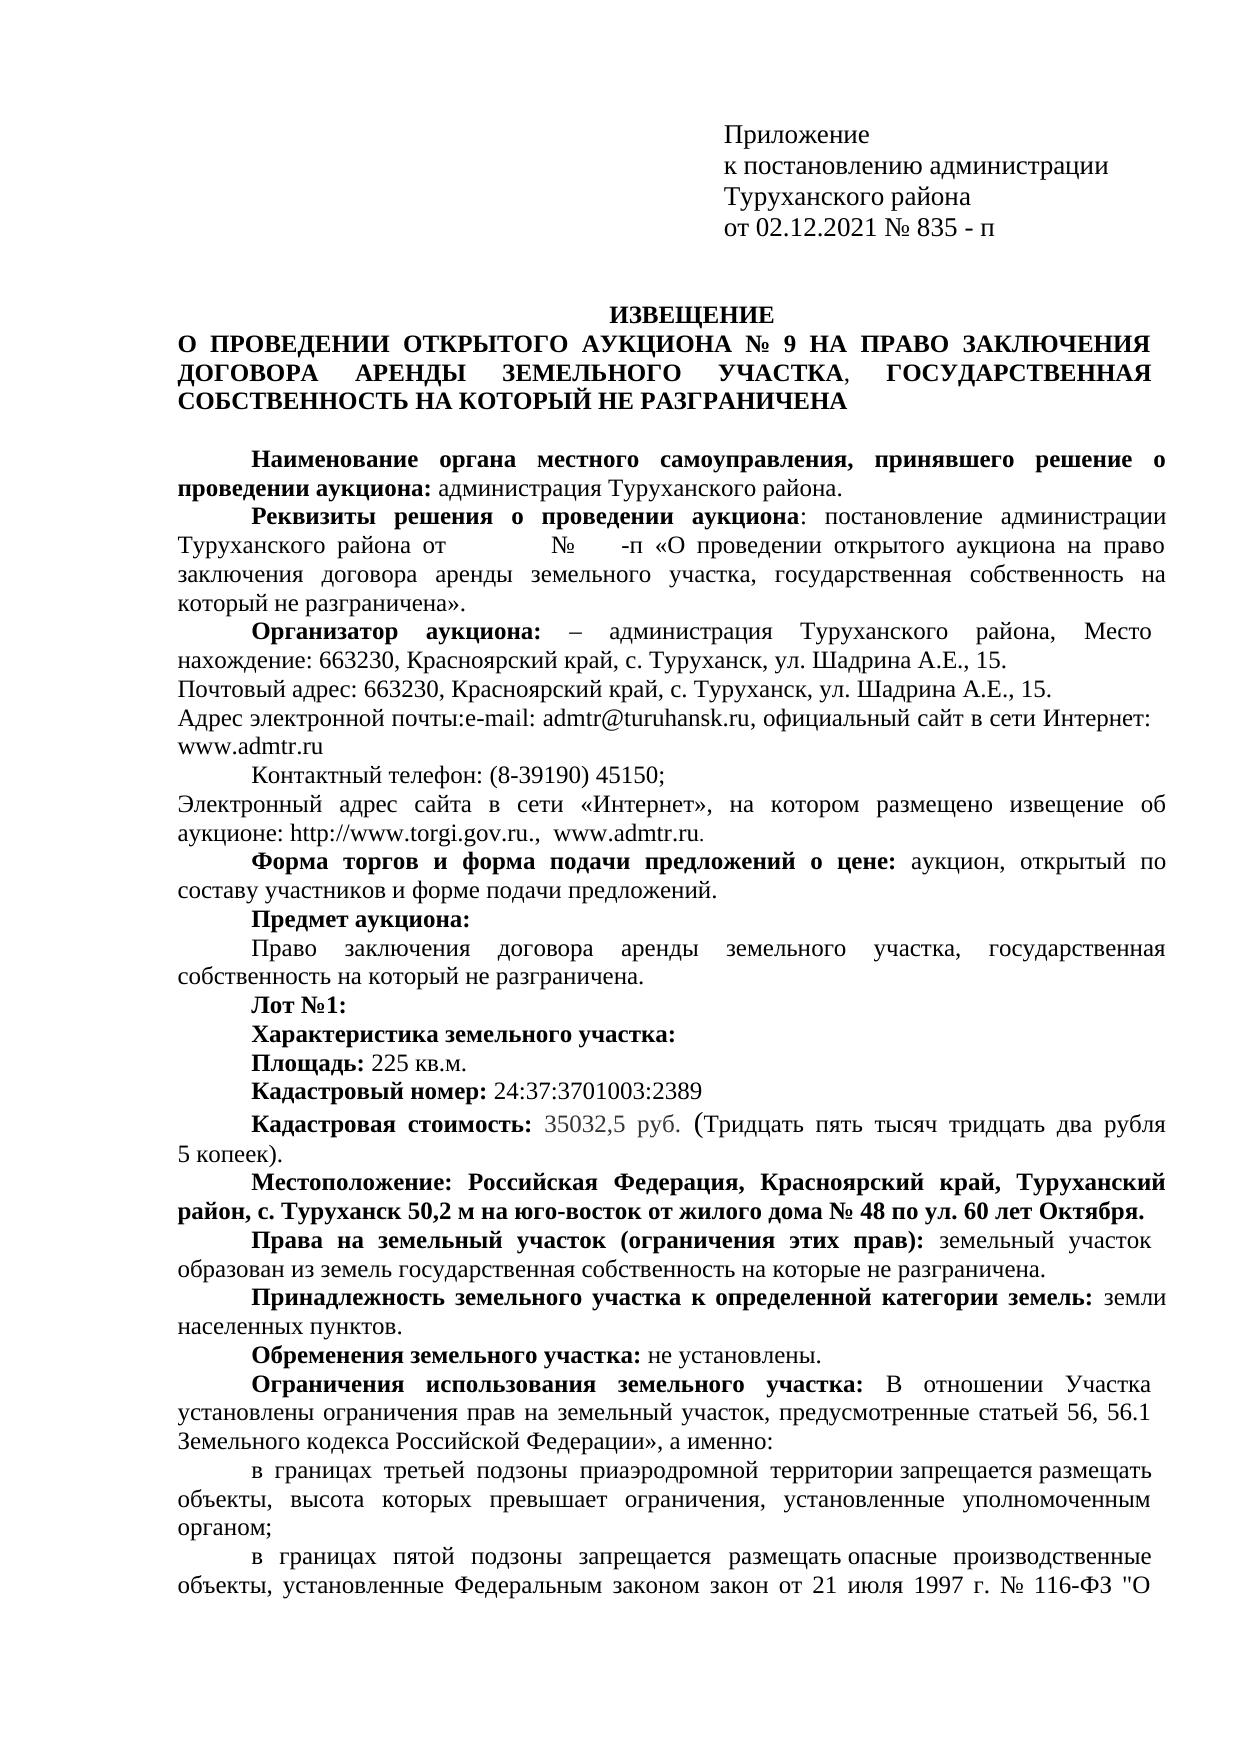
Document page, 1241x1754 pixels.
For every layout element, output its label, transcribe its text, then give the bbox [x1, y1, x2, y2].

text от 02.12.2021 № 835 - п [664, 212, 1152, 243]
text Обременения земельного участка: не установлены. [177, 1340, 1166, 1369]
text Предмет аукциона: [177, 904, 1166, 933]
text в границах третьей подзоны приаэродромной территории запрещается размещать объекты, высота которых превышает ограничения, установленные уполномоченным органом; [177, 1455, 580, 1484]
text ИЗВЕЩЕНИЕ [177, 300, 1207, 329]
text Форма торгов и форма подачи предложений о цене: аукцион, открытый по составу участников и форме подачи предложений. [177, 846, 1166, 904]
text Реквизиты решения о проведении аукциона: постановление администрации Туруханского района от № -п «О проведении открытого аукциона на право заключения договора аренды земельного участка, государственная собственность на который не разграничена». [177, 501, 1166, 616]
text Характеристика земельного участка: [177, 1019, 1166, 1048]
text Почтовый адрес: 663230, Красноярский край, с. Туруханск, ул. Шадрина А.Е., 15. [177, 674, 1152, 703]
text Право заключения договора аренды земельного участка, государственная собственность на который не разграничена. [177, 933, 1166, 990]
text Ограничения использования земельного участка: В отношении Участка установлены ограничения прав на земельный участок, предусмотренные статьей 56, 56.1 Земельного кодекса Российской Федерации», а именно: [177, 1369, 1152, 1455]
text Принадлежность земельного участка к определенной категории земель: земли населенных пунктов. [177, 1282, 1166, 1340]
text Организатор аукциона: – администрация Туруханского района, Место нахождение: 663230, Красноярский край, с. Туруханск, ул. Шадрина А.Е., 15. [177, 616, 1152, 674]
text Туруханского района [664, 180, 1152, 212]
text Площадь: 225 кв.м. [177, 1048, 1166, 1076]
text Кадастровая стоимость: 35032,5 руб. (Тридцать пять тысяч тридцать два рубля 5 копеек). [177, 1105, 1166, 1167]
text Права на земельный участок (ограничения этих прав): земельный участок образован из земель государственная собственность на которые не разграничена. [177, 1225, 1152, 1282]
text Адрес электронной почты:e-mail: admtr@turuhansk.ru, официальный сайт в сети Интернет: www.admtr.ru [177, 703, 1152, 760]
text Кадастровый номер: 24:37:3701003:2389 [177, 1076, 1166, 1105]
text Контактный телефон: (8-39190) 45150; [177, 760, 1152, 789]
text Лот №1: [177, 990, 1166, 1019]
text Приложение [664, 118, 1152, 149]
text Наименование органа местного самоуправления, принявшего решение о проведении аукциона: администрация Туруханского района. [177, 444, 1166, 501]
text О ПРОВЕДЕНИИ ОТКРЫТОГО АУКЦИОНА № 9 НА ПРАВО ЗАКЛЮЧЕНИЯ ДОГОВОРА АРЕНДЫ ЗЕМЕЛЬНОГО УЧАСТКА, ГОСУДАРСТВЕННАЯ СОБСТВЕННОСТЬ НА КОТОРЫЙ НЕ РАЗГРАНИЧЕНА [177, 329, 1152, 415]
text Местоположение: Российская Федерация, Красноярский край, Туруханский район, с. Туруханск 50,2 м на юго-восток от жилого дома № 48 по ул. 60 лет Октября. [177, 1167, 1166, 1225]
text в границах третьей подзоны приаэродромной территории запрещается размещать объекты, высота которых превышает ограничения, установленные уполномоченным органом; [177, 1512, 1152, 1541]
text Электронный адрес сайта в сети «Интернет», на котором размещено извещение об аукционе: http://www.torgi.gov.ru., www.admtr.ru. [177, 789, 1166, 846]
text к постановлению администрации [664, 149, 1152, 180]
